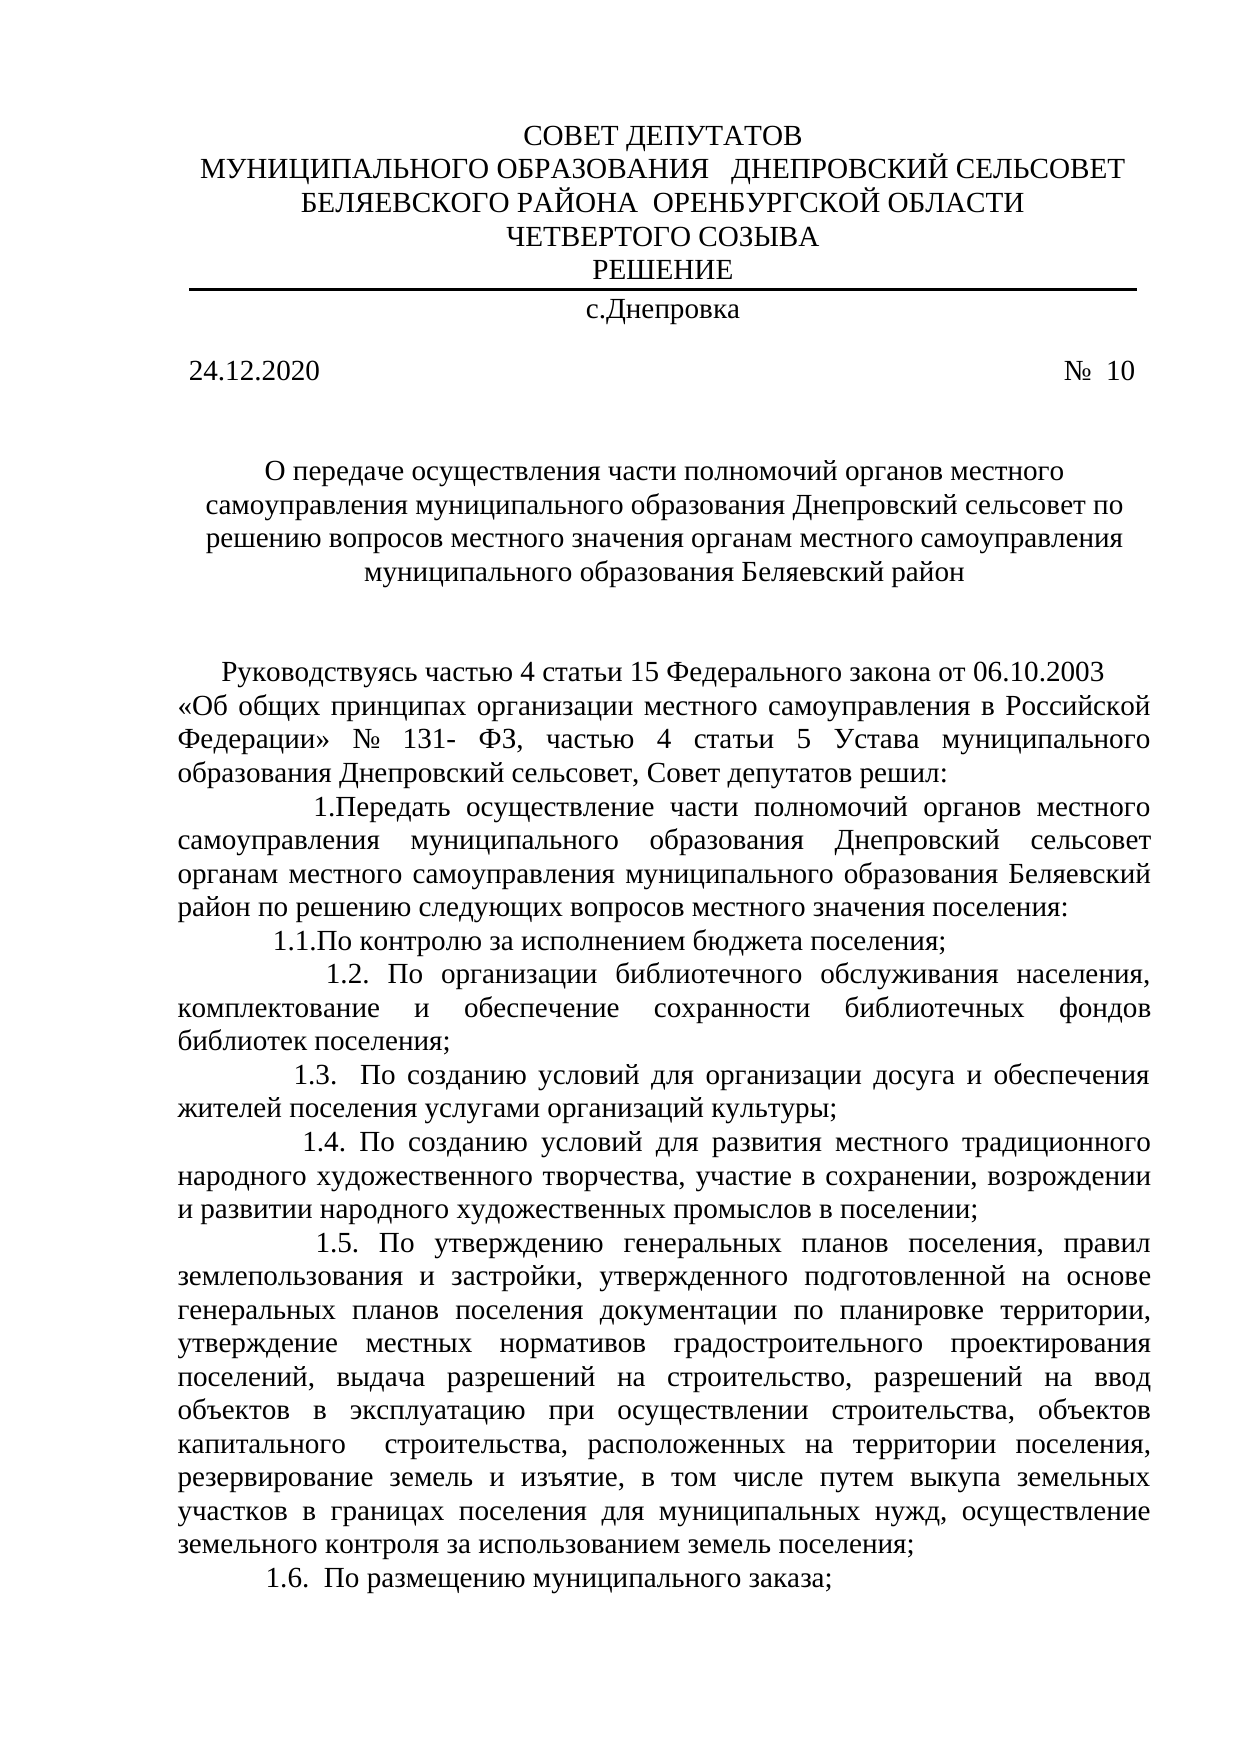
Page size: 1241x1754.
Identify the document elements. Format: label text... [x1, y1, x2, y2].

text 1.4. По созданию условий для развития местного традиционного народного художественного творчества, участие в сохранении, возрождении и развитии народного художественных промыслов в поселении; [177, 1124, 1152, 1225]
text 1.3. По созданию условий для организации досуга и обеспечения жителей поселения услугами организаций культуры; [177, 1057, 1152, 1124]
text 1.1.По контролю за исполнением бюджета поселения; [177, 923, 1152, 956]
table_header СОВЕТ ДЕПУТАТОВ МУНИЦИПАЛЬНОГО ОБРАЗОВАНИЯ ДНЕПРОВСКИЙ СЕЛЬСОВЕТ БЕЛЯЕВСКОГО РАЙОНА ОРЕНБУРГСКОЙ ОБЛАСТИ ЧЕТВЕРТОГО СОЗЫВА РЕШЕНИЕ с.Днепровка 24.12.2020 № 10 [177, 118, 1148, 420]
text «Об общих принципах организации местного самоуправления в Российской Федерации» № 131- ФЗ, частью 4 статьи 5 Устава муниципального образования Днепровский сельсовет, Совет депутатов решил: [177, 688, 1152, 789]
text 1.5. По утверждению генеральных планов поселения, правил землепользования и застройки, утвержденного подготовленной на основе генеральных планов поселения документации по планировке территории, утверждение местных нормативов градостроительного проектирования поселений, выдача разрешений на строительство, разрешений на ввод объектов в эксплуатацию при осуществлении строительства, объектов капитального строительства, расположенных на территории поселения, резервирование земель и изъятие, в том числе путем выкупа земельных участков в границах поселения для муниципальных нужд, осуществление земельного контроля за использованием земель поселения; [177, 1225, 1152, 1560]
text 1.2. По организации библиотечного обслуживания населения, комплектование и обеспечение сохранности библиотечных фондов библиотек поселения; [177, 956, 1152, 1057]
text О передаче осуществления части полномочий органов местного самоуправления муниципального образования Днепровский сельсовет по решению вопросов местного значения органам местного самоуправления муниципального образования Беляевский район [177, 453, 1152, 587]
text Руководствуясь частью 4 статьи 15 Федерального закона от 06.10.2003 [177, 654, 1152, 688]
text 1.Передать осуществление части полномочий органов местного самоуправления муниципального образования Днепровский сельсовет органам местного самоуправления муниципального образования Беляевский район по решению следующих вопросов местного значения поселения: [177, 789, 1152, 923]
text 1.6. По размещению муниципального заказа; [177, 1560, 1152, 1594]
